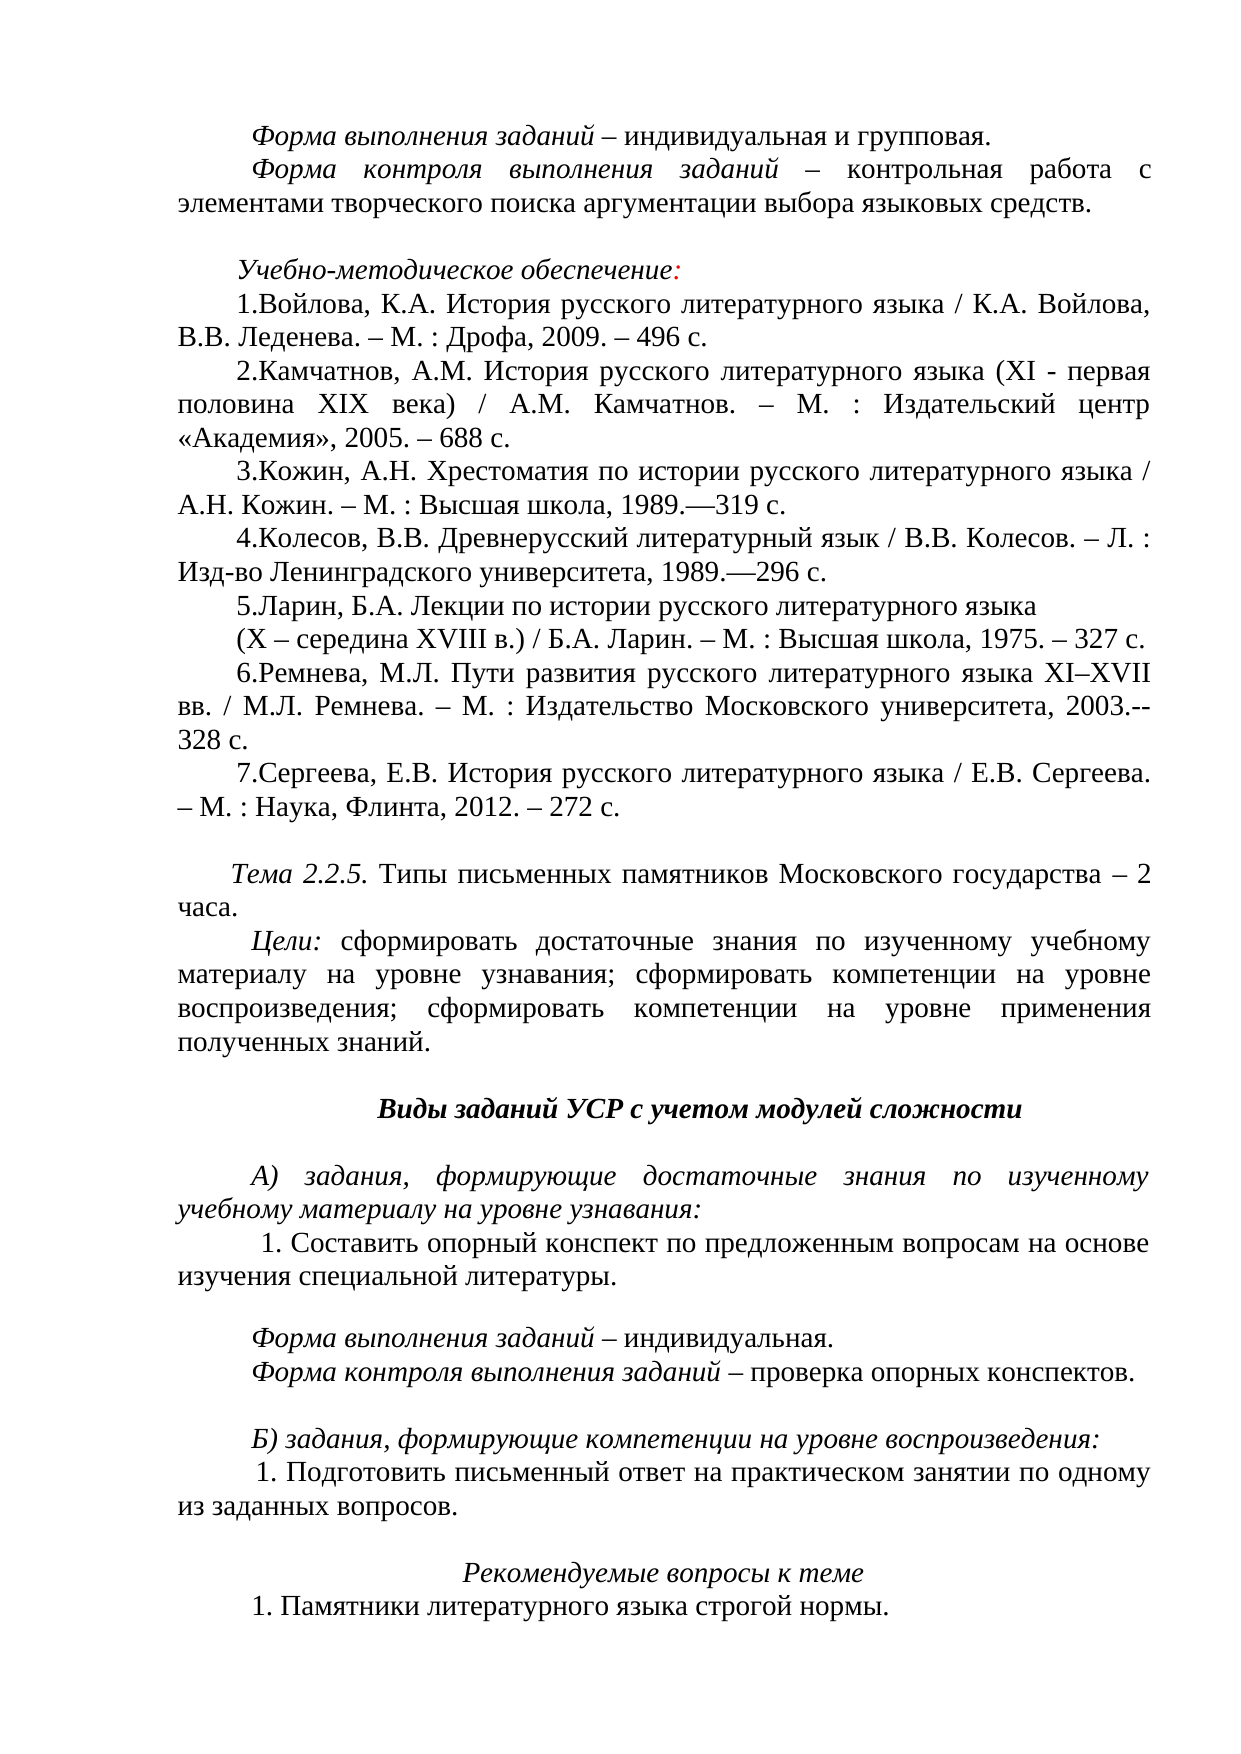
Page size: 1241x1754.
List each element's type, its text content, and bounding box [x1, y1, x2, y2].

text 6.Ремнева, М.Л. Пути развития русского литературного языка XI–XVII вв. / М.Л. Ремнева. – М. : Издательство Московского университета, 2003.-- 328 с. [177, 655, 1152, 755]
text 4.Колесов, В.В. Древнерусский литературный язык / В.В. Колесов. – Л. : Изд-во Ленинградского университета, 1989.—296 с. [177, 521, 1152, 588]
text Цели: сформировать достаточные знания по изученному учебному материалу на уровне узнавания; сформировать компетенции на уровне воспроизведения; сформировать компетенции на уровне применения полученных знаний. [177, 923, 1152, 1057]
text 1. Подготовить письменный ответ на практическом занятии по одному из заданных вопросов. [177, 1454, 1152, 1521]
text 3.Кожин, А.Н. Хрестоматия по истории русского литературного языка / А.Н. Кожин. – М. : Высшая школа, 1989.—319 с. [177, 453, 1152, 521]
text Форма выполнения заданий – индивидуальная и групповая. [177, 118, 1152, 152]
text Тема 2.2.5. Типы письменных памятников Московского государства – 2 часа. [177, 856, 1152, 923]
text Форма контроля выполнения заданий – проверка опорных конспектов. [177, 1354, 1152, 1387]
text А) задания, формирующие достаточные знания по изученному учебному материалу на уровне узнавания: [177, 1158, 1152, 1225]
text 1. Памятники литературного языка строгой нормы. [177, 1588, 1152, 1622]
text Б) задания, формирующие компетенции на уровне воспроизведения: [177, 1421, 1152, 1454]
text (X – середина XVIII в.) / Б.А. Ларин. – М. : Высшая школа, 1975. – 327 с. [177, 621, 1152, 655]
text Виды заданий УСР с учетом модулей сложности [177, 1091, 1152, 1124]
text Форма выполнения заданий – индивидуальная. [177, 1320, 1152, 1354]
text 1. Составить опорный конспект по предложенным вопросам на основе изучения специальной литературы. [177, 1225, 1152, 1292]
text Учебно-методическое обеспечение: [177, 252, 1152, 286]
text 1.Войлова, К.А. История русского литературного языка / К.А. Войлова, В.В. Леденева. – М. : Дрофа, 2009. – 496 с. [177, 286, 1152, 353]
text Форма контроля выполнения заданий – контрольная работа с элементами творческого поиска аргументации выбора языковых средств. [177, 152, 1152, 219]
text 7.Сергеева, Е.В. История русского литературного языка / Е.В. Сергеева. – М. : Наука, Флинта, 2012. – 272 с. [177, 755, 1152, 822]
text 2.Камчатнов, А.М. История русского литературного языка (XI - первая половина XIX века) / А.М. Камчатнов. – М. : Издательский центр «Академия», 2005. – 688 с. [177, 353, 1152, 453]
text 5.Ларин, Б.А. Лекции по истории русского литературного языка [177, 588, 1152, 621]
text Рекомендуемые вопросы к теме [177, 1555, 1152, 1588]
